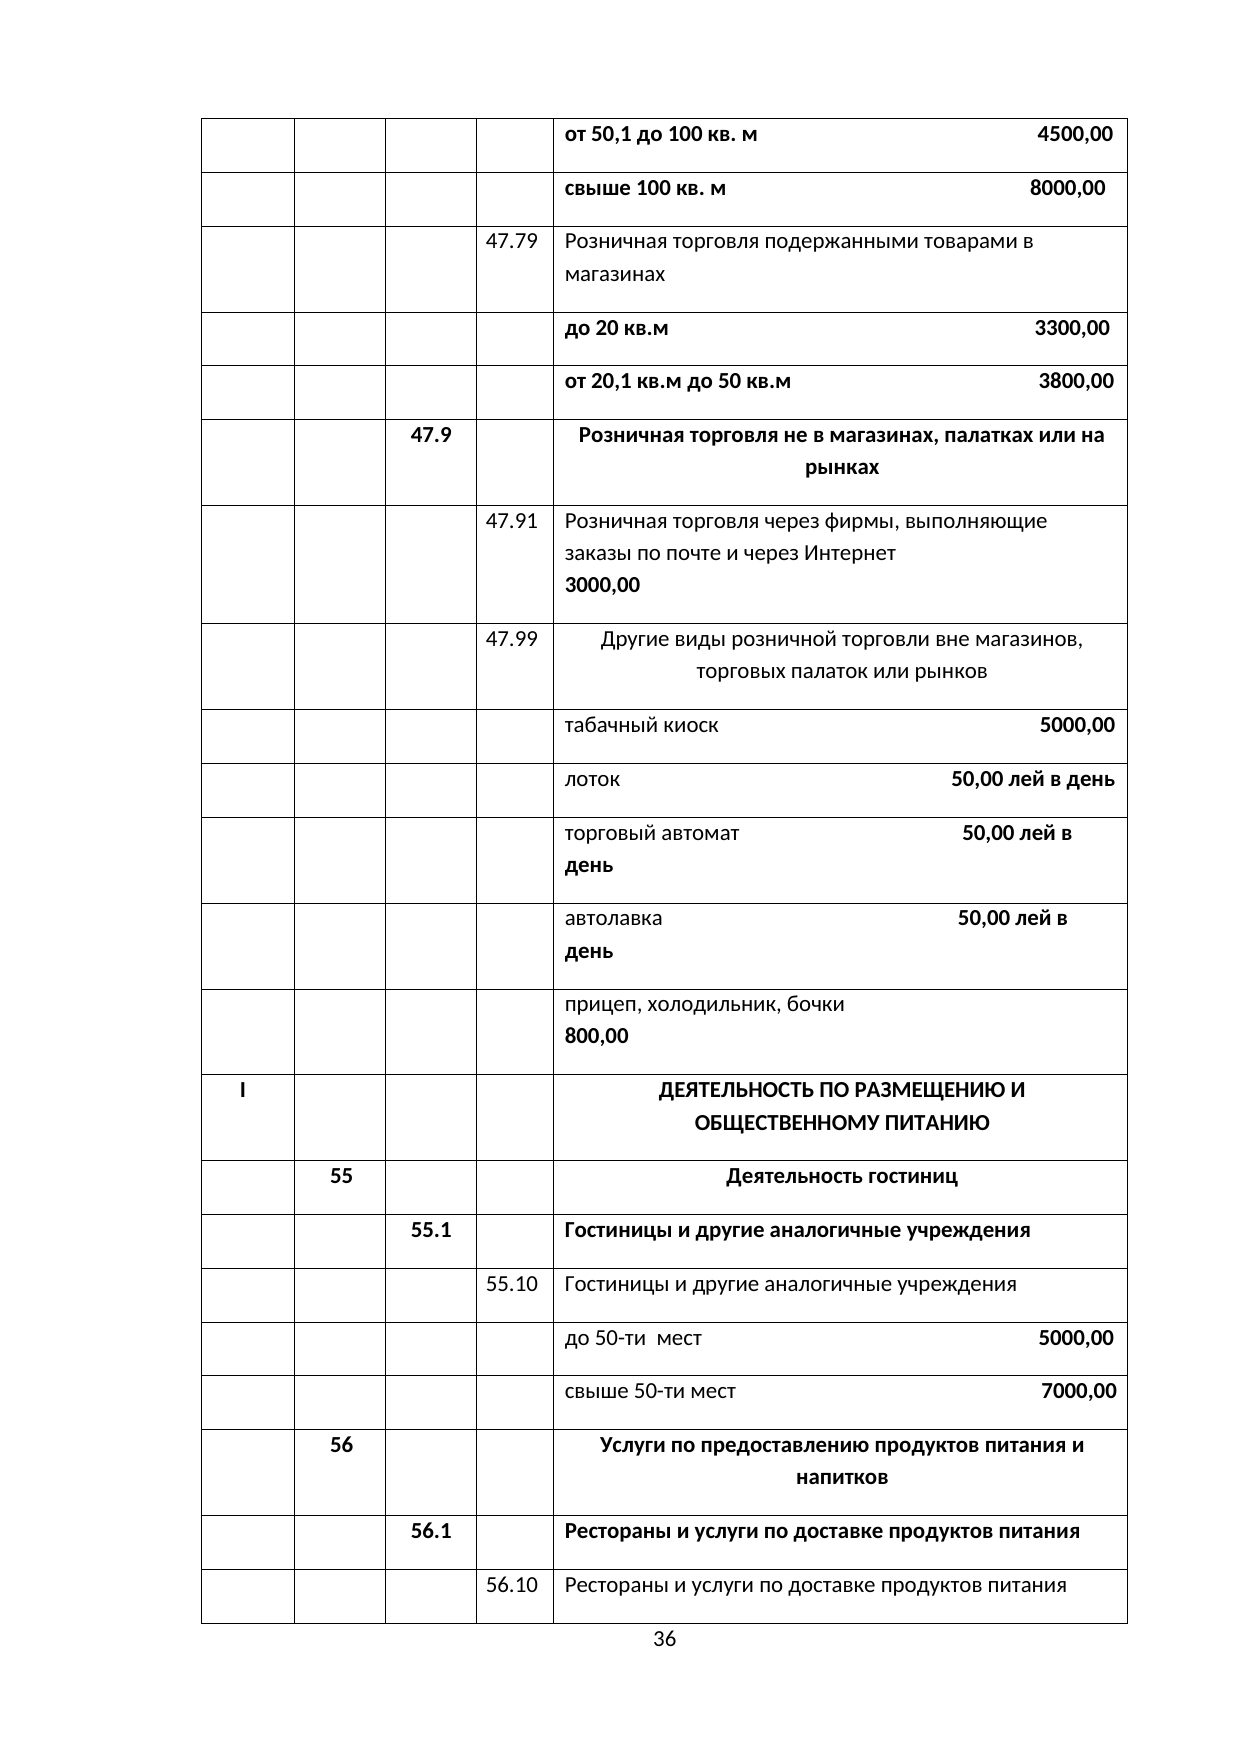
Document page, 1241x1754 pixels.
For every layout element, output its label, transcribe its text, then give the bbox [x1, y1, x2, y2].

table_cell [386, 227, 476, 312]
table_cell [202, 1161, 294, 1214]
table_cell [477, 1075, 553, 1160]
table_cell [386, 764, 476, 817]
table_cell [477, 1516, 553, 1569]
table_cell [295, 119, 385, 172]
table_cell 56 [295, 1430, 385, 1515]
table_cell торговый автомат 50,00 лей в день [554, 818, 1127, 902]
table_cell [202, 764, 294, 817]
table_cell [295, 1376, 385, 1429]
table_cell [386, 366, 476, 419]
table_cell 55 [295, 1161, 385, 1214]
table_cell [295, 904, 385, 988]
table_cell 47.91 [477, 506, 553, 623]
table_cell [477, 1161, 553, 1214]
table_cell [295, 1323, 385, 1375]
table_cell [477, 1215, 553, 1268]
table_cell Розничная торговля не в магазинах, палатках или на рынках [554, 420, 1127, 505]
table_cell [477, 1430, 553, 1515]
table_cell [386, 119, 476, 172]
table_cell [295, 818, 385, 902]
table_cell Деятельность гостиниц [554, 1161, 1127, 1214]
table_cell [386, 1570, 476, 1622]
table_cell [477, 420, 553, 505]
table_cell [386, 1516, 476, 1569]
table_cell [386, 990, 476, 1074]
table_cell до 20 кв.м 3300,00 [554, 313, 1127, 365]
table_cell [386, 506, 476, 623]
table_cell автолавка 50,00 лей в день [554, 904, 1127, 988]
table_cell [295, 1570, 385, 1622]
table_cell [477, 173, 553, 226]
table_cell [386, 904, 476, 988]
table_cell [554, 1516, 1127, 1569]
table_cell 47.99 [477, 624, 553, 709]
table_cell [202, 506, 294, 623]
table_cell [202, 313, 294, 365]
table_cell [202, 420, 294, 505]
table_cell [295, 313, 385, 365]
table_cell [295, 420, 385, 505]
table_cell [295, 990, 385, 1074]
table_cell [386, 313, 476, 365]
table_cell ДЕЯТЕЛЬНОСТЬ ПО РАЗМЕЩЕНИЮ И ОБЩЕСТВЕННОМУ ПИТАНИЮ [554, 1075, 1127, 1160]
table_cell прицеп, холодильник, бочки 800,00 [554, 990, 1127, 1074]
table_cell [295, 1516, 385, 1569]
table_cell [477, 313, 553, 365]
table_cell [295, 1075, 385, 1160]
table_cell [202, 624, 294, 709]
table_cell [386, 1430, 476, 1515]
table_cell [477, 366, 553, 419]
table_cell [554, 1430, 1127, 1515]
table_cell [386, 1323, 476, 1375]
table_cell [202, 1430, 294, 1515]
table_cell [202, 173, 294, 226]
table_cell 55.1 [386, 1215, 476, 1268]
table_cell табачный киоск 5000,00 [554, 710, 1127, 763]
table_cell [295, 710, 385, 763]
table_cell от 50,1 до 100 кв. м 4500,00 [554, 119, 1127, 172]
table_cell [386, 818, 476, 902]
table_cell [295, 366, 385, 419]
table_cell [386, 1376, 476, 1429]
table_cell [386, 1161, 476, 1214]
table_cell Розничная торговля через фирмы, выполняющие заказы по почте и через Интернет 3000,00 [554, 506, 1127, 623]
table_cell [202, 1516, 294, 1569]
table_cell [202, 1215, 294, 1268]
table_cell [202, 227, 294, 312]
table_cell Гостиницы и другие аналогичные учреждения [554, 1269, 1127, 1322]
table_cell [386, 624, 476, 709]
table_cell [295, 227, 385, 312]
table_cell [202, 1323, 294, 1375]
table_cell [477, 818, 553, 902]
table_cell [295, 764, 385, 817]
table_cell [295, 1269, 385, 1322]
table_cell 47.9 [386, 420, 476, 505]
table_cell [477, 119, 553, 172]
table_cell I [202, 1075, 294, 1160]
table_cell [477, 710, 553, 763]
table_cell [202, 818, 294, 902]
table_cell 47.79 [477, 227, 553, 312]
table_cell [202, 1376, 294, 1429]
table_cell [477, 1376, 553, 1429]
table_cell от 20,1 кв.м до 50 кв.м 3800,00 [554, 366, 1127, 419]
table_cell Гостиницы и другие аналогичные учреждения [554, 1215, 1127, 1268]
table_cell [202, 366, 294, 419]
table_cell Розничная торговля подержанными товарами в магазинах [554, 227, 1127, 312]
table_cell [477, 904, 553, 988]
table_cell лоток 50,00 лей в день [554, 764, 1127, 817]
table_cell [295, 624, 385, 709]
table_cell [295, 506, 385, 623]
table_cell [477, 764, 553, 817]
table_cell [386, 710, 476, 763]
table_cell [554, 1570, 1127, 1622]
table_cell [477, 1323, 553, 1375]
table_cell [477, 990, 553, 1074]
table_cell свыше 100 кв. м 8000,00 [554, 173, 1127, 226]
table_cell до 50-ти мест 5000,00 [554, 1323, 1127, 1375]
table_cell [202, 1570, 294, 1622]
table_cell Другие виды розничной торговли вне магазинов, торговых палаток или рынков [554, 624, 1127, 709]
table_cell [202, 119, 294, 172]
table_cell [295, 1215, 385, 1268]
table_cell [295, 173, 385, 226]
table_cell 55.10 [477, 1269, 553, 1322]
table_cell [386, 1075, 476, 1160]
table_cell [386, 173, 476, 226]
table_cell [202, 710, 294, 763]
table_cell [202, 990, 294, 1074]
table_cell [202, 904, 294, 988]
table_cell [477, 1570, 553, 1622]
table_cell [386, 1269, 476, 1322]
table_cell [202, 1269, 294, 1322]
table_cell свыше 50-ти мест 7000,00 [554, 1376, 1127, 1429]
